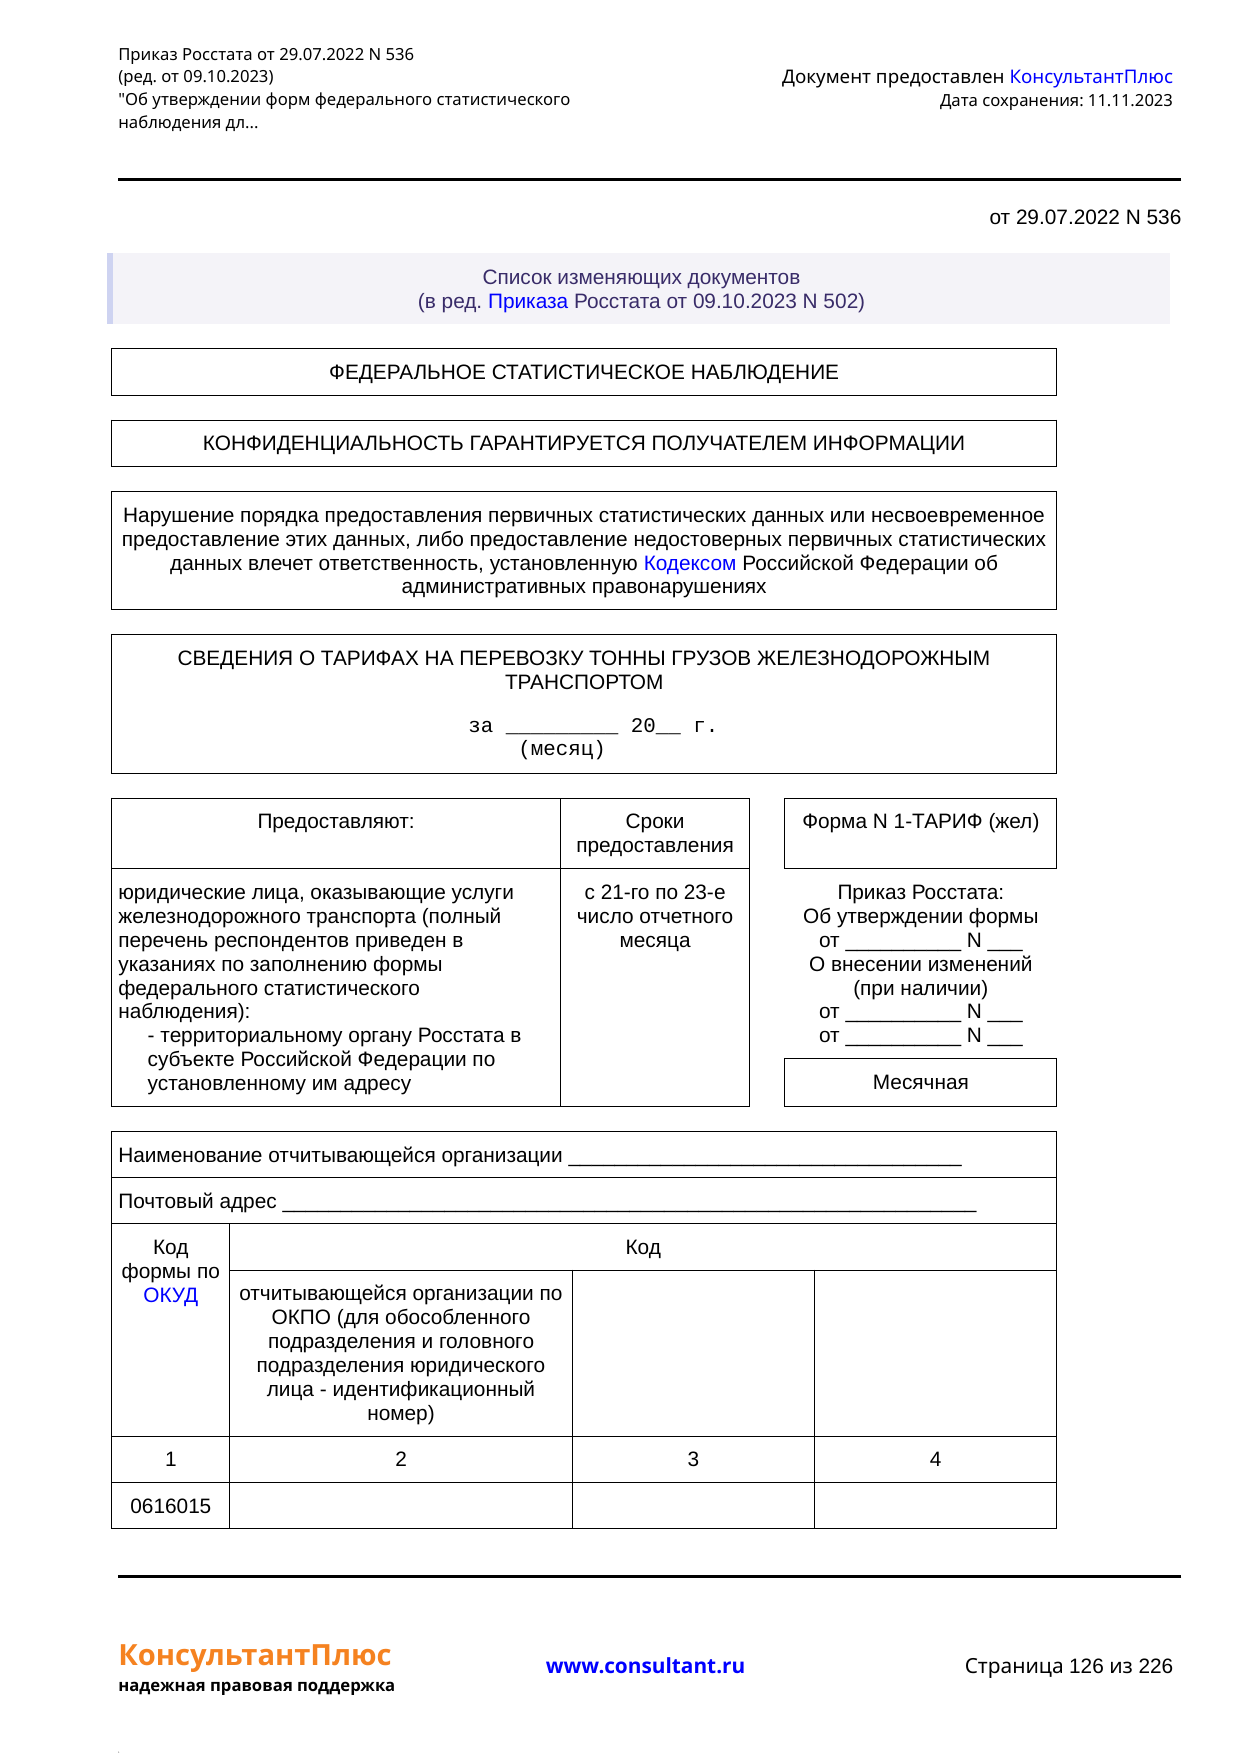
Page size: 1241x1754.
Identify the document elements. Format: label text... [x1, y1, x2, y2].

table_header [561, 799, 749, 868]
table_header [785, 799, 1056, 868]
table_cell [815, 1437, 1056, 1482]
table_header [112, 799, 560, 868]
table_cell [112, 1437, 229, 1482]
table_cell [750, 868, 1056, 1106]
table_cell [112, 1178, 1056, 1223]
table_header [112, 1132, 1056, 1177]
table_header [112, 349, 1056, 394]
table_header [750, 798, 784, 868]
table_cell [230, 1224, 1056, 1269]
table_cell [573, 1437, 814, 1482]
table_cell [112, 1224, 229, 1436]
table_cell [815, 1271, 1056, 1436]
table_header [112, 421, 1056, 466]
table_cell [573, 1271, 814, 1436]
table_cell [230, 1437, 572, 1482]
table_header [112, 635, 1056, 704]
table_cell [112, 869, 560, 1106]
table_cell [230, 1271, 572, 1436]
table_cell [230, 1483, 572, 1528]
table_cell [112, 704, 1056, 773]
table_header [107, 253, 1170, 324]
text от 29.07.2022 N 536 [118, 205, 1181, 229]
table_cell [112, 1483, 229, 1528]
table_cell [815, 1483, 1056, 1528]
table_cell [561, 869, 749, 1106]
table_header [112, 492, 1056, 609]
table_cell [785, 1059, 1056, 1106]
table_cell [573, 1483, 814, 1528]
